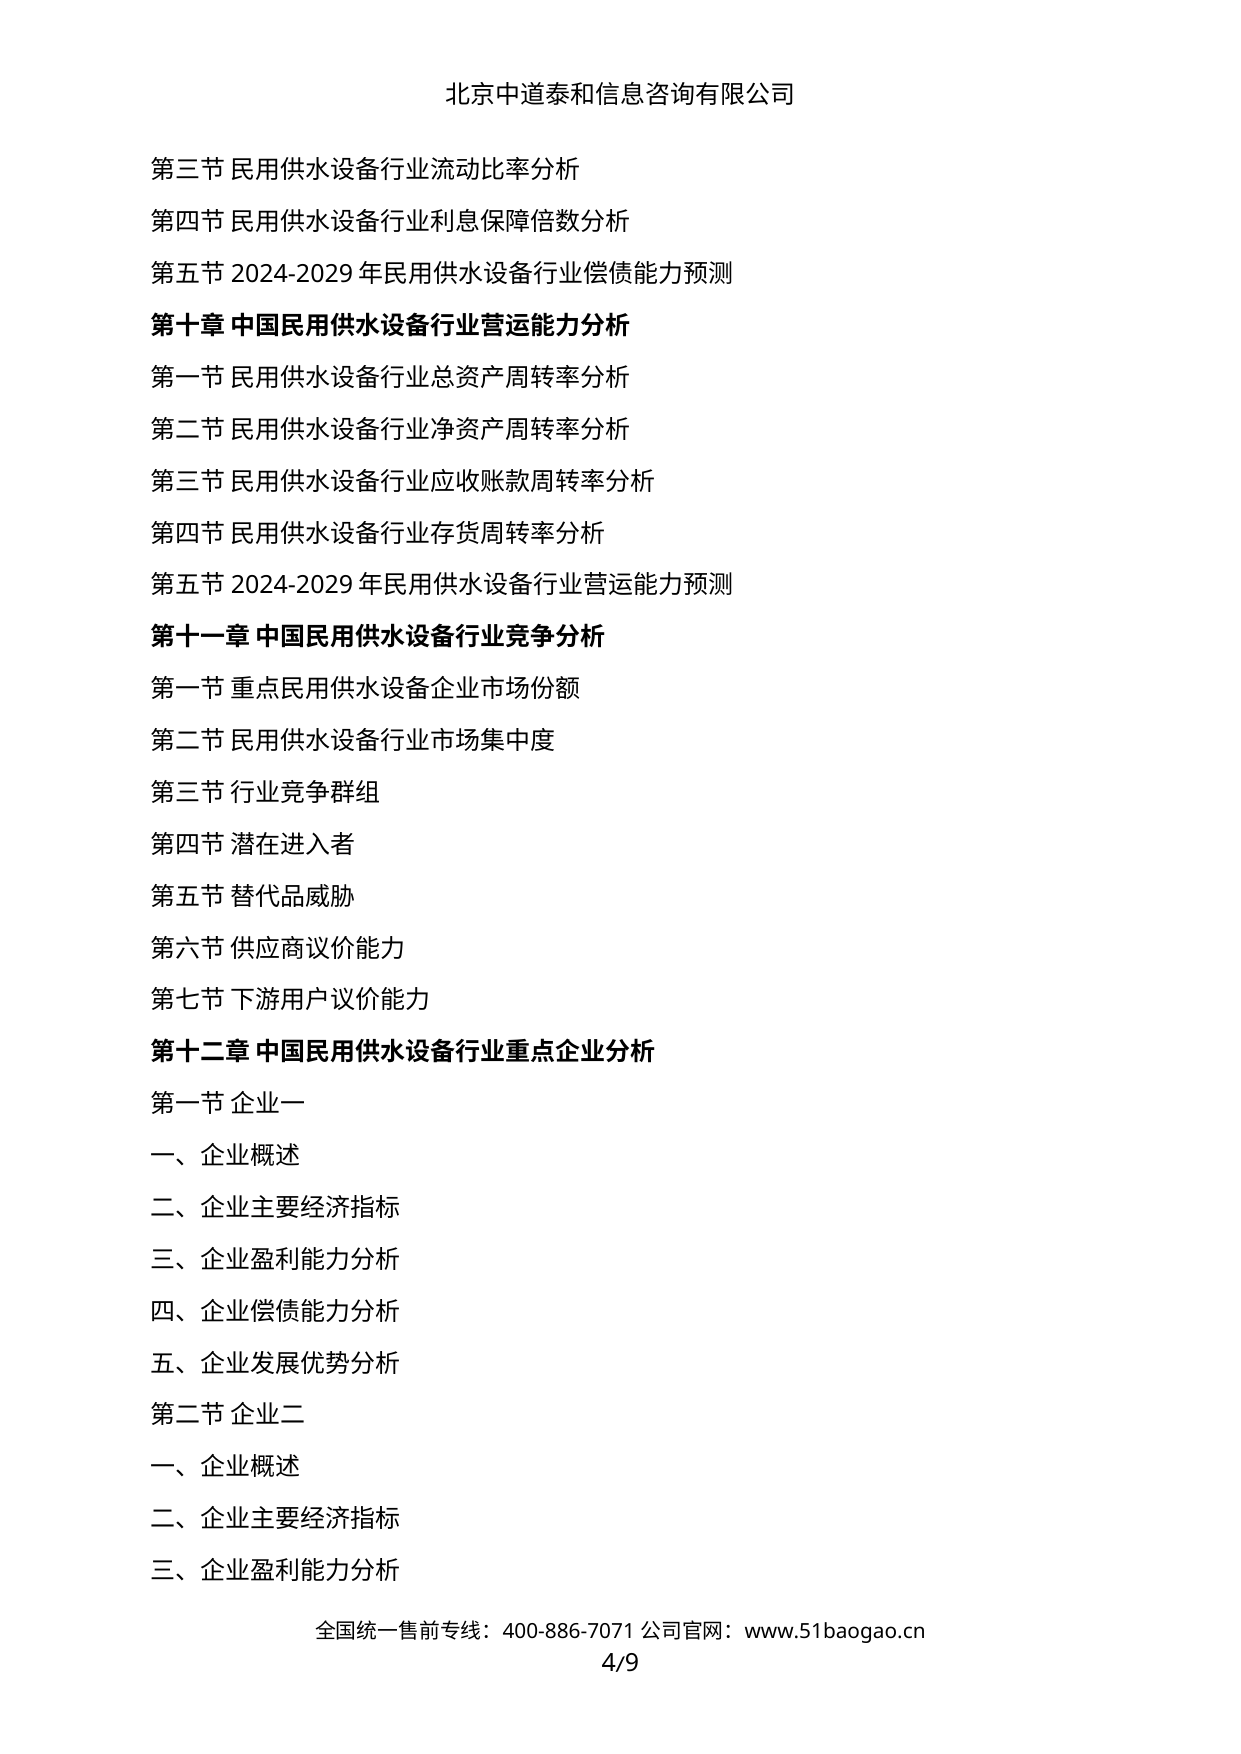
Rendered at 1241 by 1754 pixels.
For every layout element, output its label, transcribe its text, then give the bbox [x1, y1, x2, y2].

text 第七节 下游用户议价能力 [150, 980, 1090, 1016]
text 二、企业主要经济指标 [150, 1187, 1090, 1224]
text 第三节 民用供水设备行业应收账款周转率分析 [150, 461, 1090, 497]
text 第十章 中国民用供水设备行业营运能力分析 [150, 306, 1090, 342]
text 第一节 重点民用供水设备企业市场份额 [150, 669, 1090, 705]
text 第二节 民用供水设备行业净资产周转率分析 [150, 409, 1090, 446]
text 二、企业主要经济指标 [150, 1499, 1090, 1535]
text 一、企业概述 [150, 1447, 1090, 1483]
text 第四节 潜在进入者 [150, 824, 1090, 861]
text 第十二章 中国民用供水设备行业重点企业分析 [150, 1032, 1090, 1068]
text 第二节 民用供水设备行业市场集中度 [150, 721, 1090, 757]
text 第四节 民用供水设备行业存货周转率分析 [150, 513, 1090, 549]
text 第三节 民用供水设备行业流动比率分析 [150, 150, 1090, 186]
text 第三节 行业竞争群组 [150, 772, 1090, 809]
text 第五节 2024-2029年民用供水设备行业营运能力预测 [150, 565, 1090, 601]
text 第一节 民用供水设备行业总资产周转率分析 [150, 357, 1090, 394]
text 三、企业盈利能力分析 [150, 1551, 1090, 1587]
text 第一节 企业一 [150, 1084, 1090, 1120]
text 第五节 2024-2029年民用供水设备行业偿债能力预测 [150, 254, 1090, 290]
text 一、企业概述 [150, 1136, 1090, 1172]
text 第五节 替代品威胁 [150, 876, 1090, 912]
text 第六节 供应商议价能力 [150, 928, 1090, 964]
text 三、企业盈利能力分析 [150, 1239, 1090, 1276]
text 四、企业偿债能力分析 [150, 1291, 1090, 1327]
text 五、企业发展优势分析 [150, 1343, 1090, 1379]
text 第十一章 中国民用供水设备行业竞争分析 [150, 617, 1090, 653]
text 第四节 民用供水设备行业利息保障倍数分析 [150, 202, 1090, 238]
text 第二节 企业二 [150, 1395, 1090, 1431]
